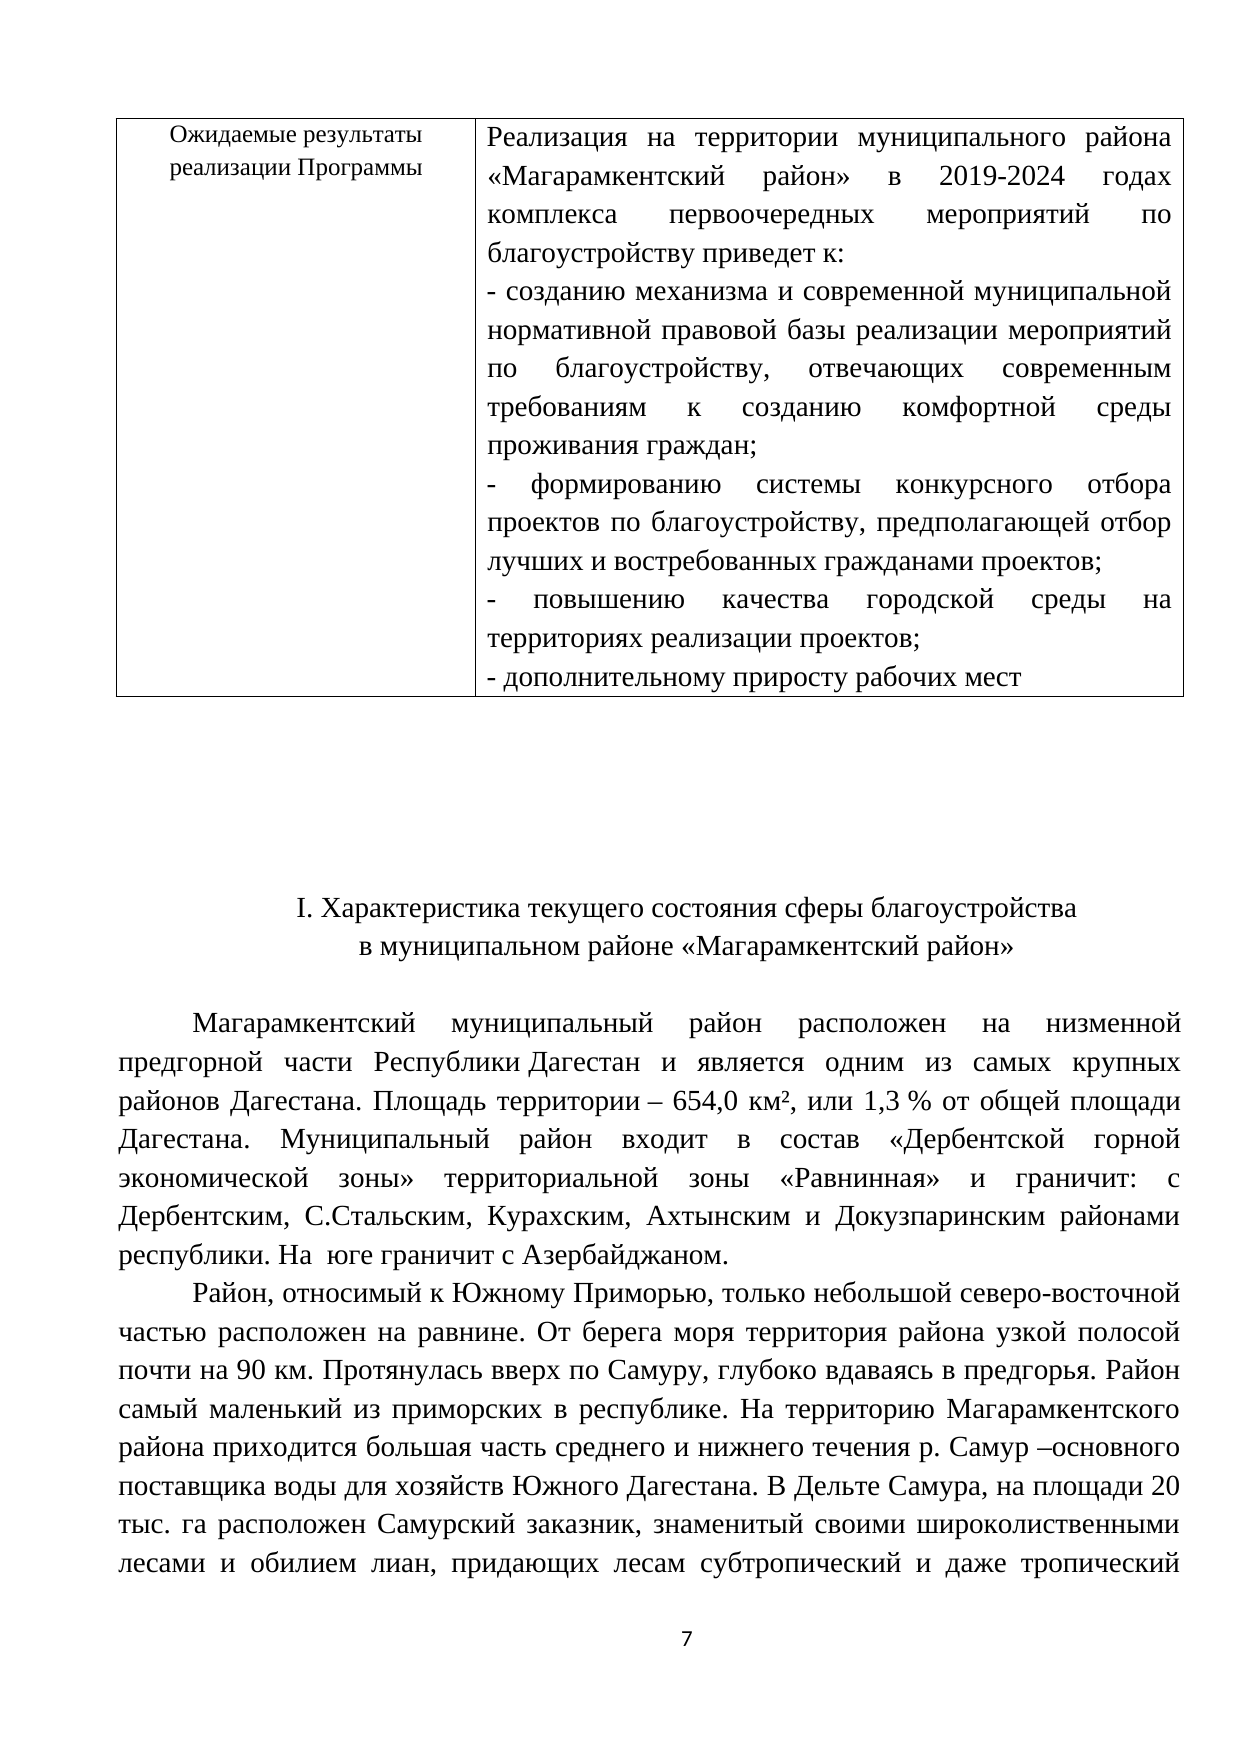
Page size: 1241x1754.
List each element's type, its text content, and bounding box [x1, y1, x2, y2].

table_cell Ожидаемые результаты реализации Программы [117, 119, 475, 696]
text Магарамкентский муниципальный район расположен на низменной предгорной части Республики Дагестан и является одним из самых крупных районов Дагестана. Площадь территории – 654,0 км², или 1,3 % от общей площади Дагестана. Муниципальный район входит в состав «Дербентской горной экономической зоны» территориальной зоны «Равнинная» и граничит: с Дербентским, С.Стальским, Курахским, Ахтынским и Докузпаринским районами республики. На юге граничит с Азербайджаном. [118, 1006, 1181, 1270]
text I. Характеристика текущего состояния сферы благоустройства [118, 890, 1181, 923]
text в муниципальном районе «Магарамкентский район» [118, 928, 1181, 962]
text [118, 1275, 1181, 1579]
table_cell Реализация на территории муниципального района «Магарамкентский район» в 2019-2024 годах комплекса первоочередных мероприятий по благоустройству приведет к: - созданию механизма и современной муниципальной нормативной правовой базы реализации мероприятий по благоустройству, отвечающих современным требованиям к созданию комфортной среды проживания граждан; - формированию системы конкурсного отбора проектов по благоустройству, предполагающей отбор лучших и востребованных гражданами проектов; - повышению качества городской среды на территориях реализации проектов; - дополнительному приросту рабочих мест [476, 119, 1183, 696]
